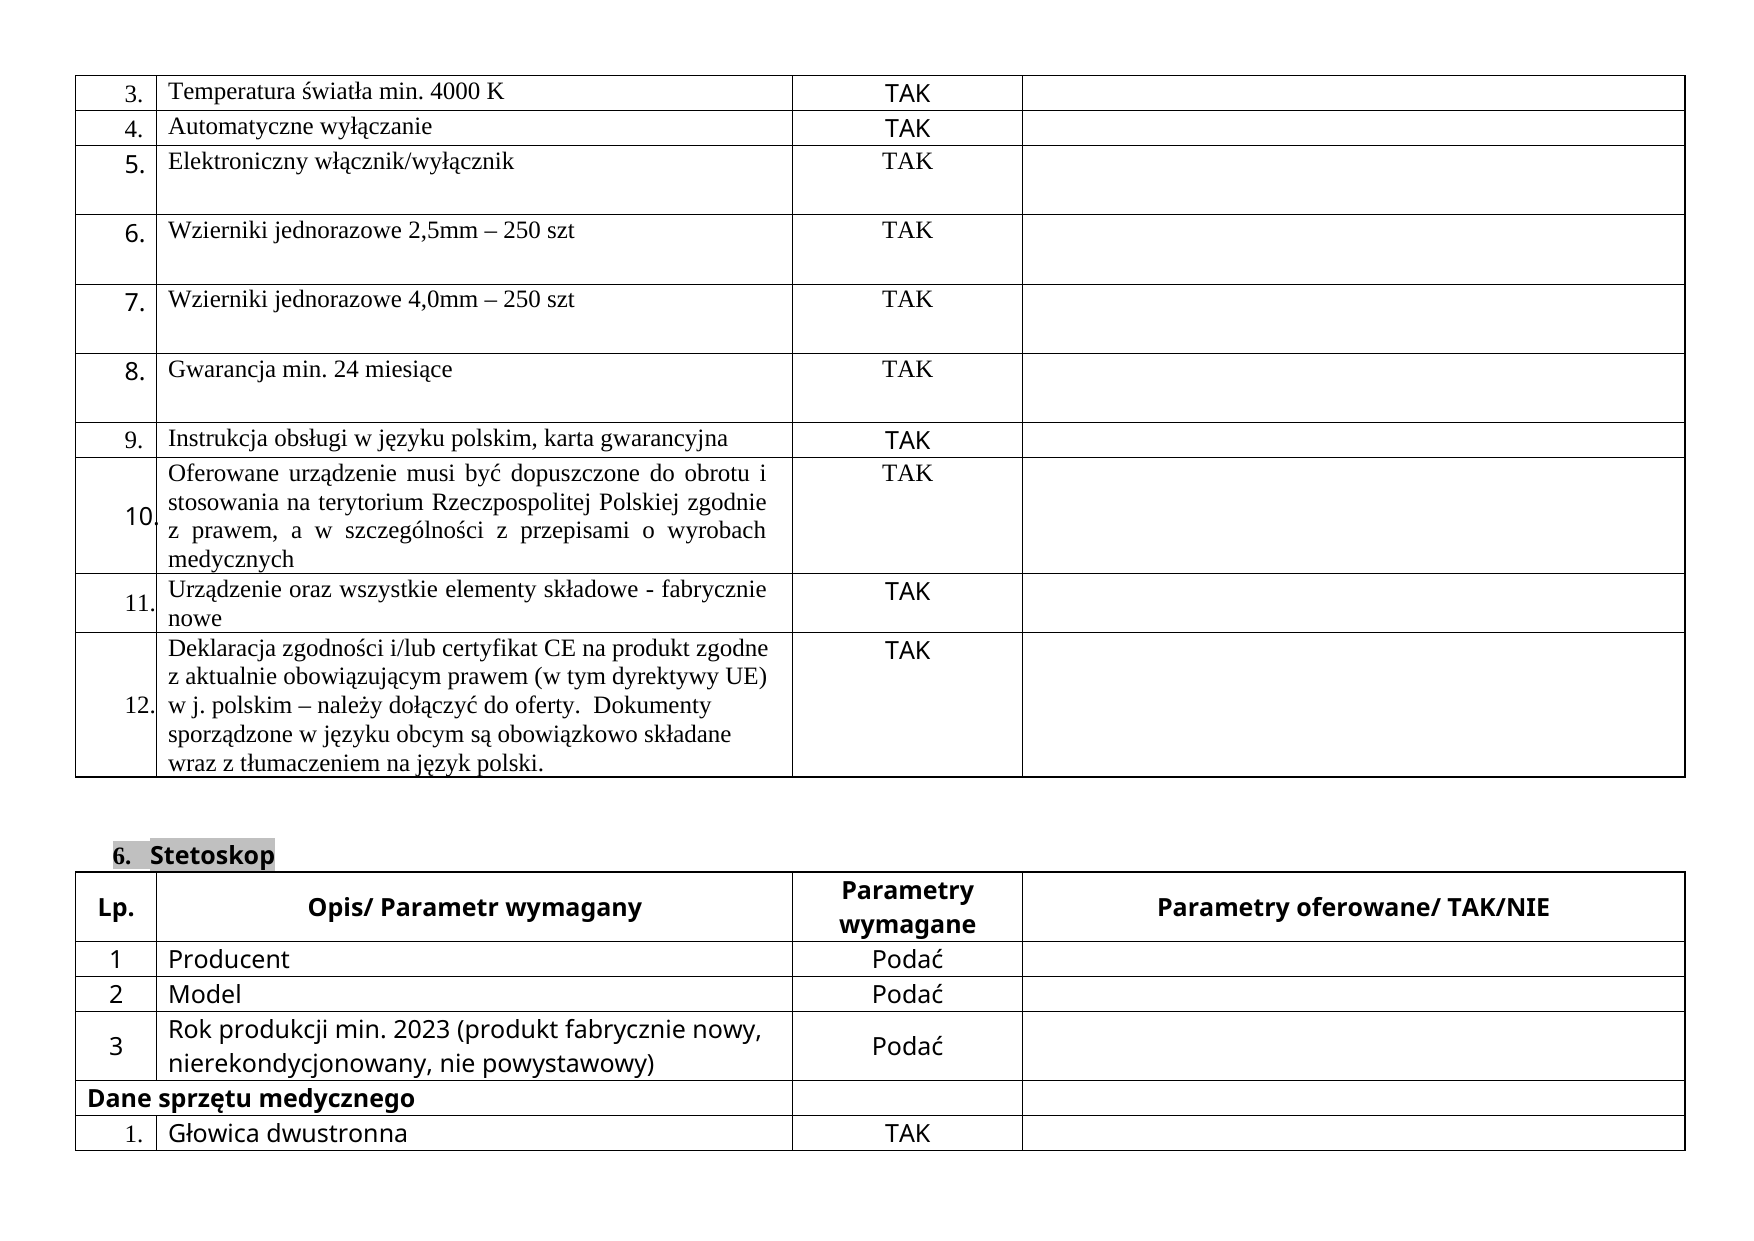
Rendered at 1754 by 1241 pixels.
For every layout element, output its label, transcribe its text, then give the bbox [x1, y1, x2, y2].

table_cell TAK [793, 354, 1022, 422]
table_cell TAK [793, 285, 1022, 353]
table_cell [1023, 458, 1684, 573]
table_cell Wzierniki jednorazowe 2,5mm – 250 szt [157, 215, 792, 283]
table_cell [1023, 423, 1684, 457]
table_cell Deklaracja zgodności i/lub certyfikat CE na produkt zgodne z aktualnie obowiązującym prawem (w tym dyrektywy UE) w j. polskim – należy dołączyć do oferty. Dokumenty sporządzone w języku obcym są obowiązkowo składane wraz z tłumaczeniem na język polski. [157, 633, 792, 776]
table_cell Producent [157, 942, 792, 976]
table_cell [1023, 1116, 1684, 1150]
table_cell [793, 1081, 1022, 1115]
table_cell TAK [793, 458, 1022, 573]
table_cell Elektroniczny włącznik/wyłącznik [157, 146, 792, 214]
table_cell [76, 354, 156, 422]
table_cell [1023, 76, 1684, 110]
table_cell Temperatura światła min. 4000 K [157, 76, 792, 110]
table_header Lp. [76, 873, 156, 941]
table_cell Gwarancja min. 24 miesiące [157, 354, 792, 422]
table_cell [1023, 633, 1684, 776]
table_cell [76, 574, 156, 632]
table_cell TAK [793, 633, 1022, 776]
table_cell [1023, 1081, 1684, 1115]
table_cell Podać [793, 942, 1022, 976]
table_cell Instrukcja obsługi w języku polskim, karta gwarancyjna [157, 423, 792, 457]
table_cell [1023, 354, 1684, 422]
table_cell 3 [76, 1012, 156, 1080]
table_cell Głowica dwustronna [157, 1116, 792, 1150]
table_cell TAK [793, 215, 1022, 283]
table_cell [76, 1116, 156, 1150]
table_cell Rok produkcji min. 2023 (produkt fabrycznie nowy, nierekondycjonowany, nie powystawowy) [157, 1012, 792, 1080]
table_header Parametry oferowane/ TAK/NIE [1023, 873, 1684, 941]
table_cell [1023, 111, 1684, 145]
table_cell [1023, 942, 1684, 976]
table_cell Dane sprzętu medycznego [76, 1081, 792, 1115]
table_cell [76, 215, 156, 283]
table_cell [1023, 146, 1684, 214]
table_cell 2 [76, 977, 156, 1011]
table_cell [76, 423, 156, 457]
table_cell 1 [76, 942, 156, 976]
table_header Opis/ Parametr wymagany [157, 873, 792, 941]
table_cell [1023, 285, 1684, 353]
list Stetoskop [112, 837, 1679, 871]
table_cell TAK [793, 1116, 1022, 1150]
table_cell [1023, 574, 1684, 632]
table_cell Model [157, 977, 792, 1011]
table_cell Wzierniki jednorazowe 4,0mm – 250 szt [157, 285, 792, 353]
table_cell [76, 633, 156, 776]
table_cell [76, 285, 156, 353]
table_header Parametry wymagane [793, 873, 1022, 941]
table_cell TAK [793, 146, 1022, 214]
table_cell Podać [793, 977, 1022, 1011]
table_cell TAK [793, 574, 1022, 632]
table_cell Podać [793, 1012, 1022, 1080]
table_cell TAK [793, 423, 1022, 457]
table_cell [76, 458, 156, 573]
table_cell [76, 76, 156, 110]
table_cell [76, 111, 156, 145]
table_cell Urządzenie oraz wszystkie elementy składowe - fabrycznie nowe [157, 574, 792, 632]
table_cell [1023, 1012, 1684, 1080]
table_cell TAK [793, 111, 1022, 145]
table_cell [76, 146, 156, 214]
table_cell [1023, 215, 1684, 283]
table_cell Automatyczne wyłączanie [157, 111, 792, 145]
table_cell TAK [793, 76, 1022, 110]
table_cell Oferowane urządzenie musi być dopuszczone do obrotu i stosowania na terytorium Rzeczpospolitej Polskiej zgodnie z prawem, a w szczególności z przepisami o wyrobach medycznych [157, 458, 792, 573]
table_cell [1023, 977, 1684, 1011]
